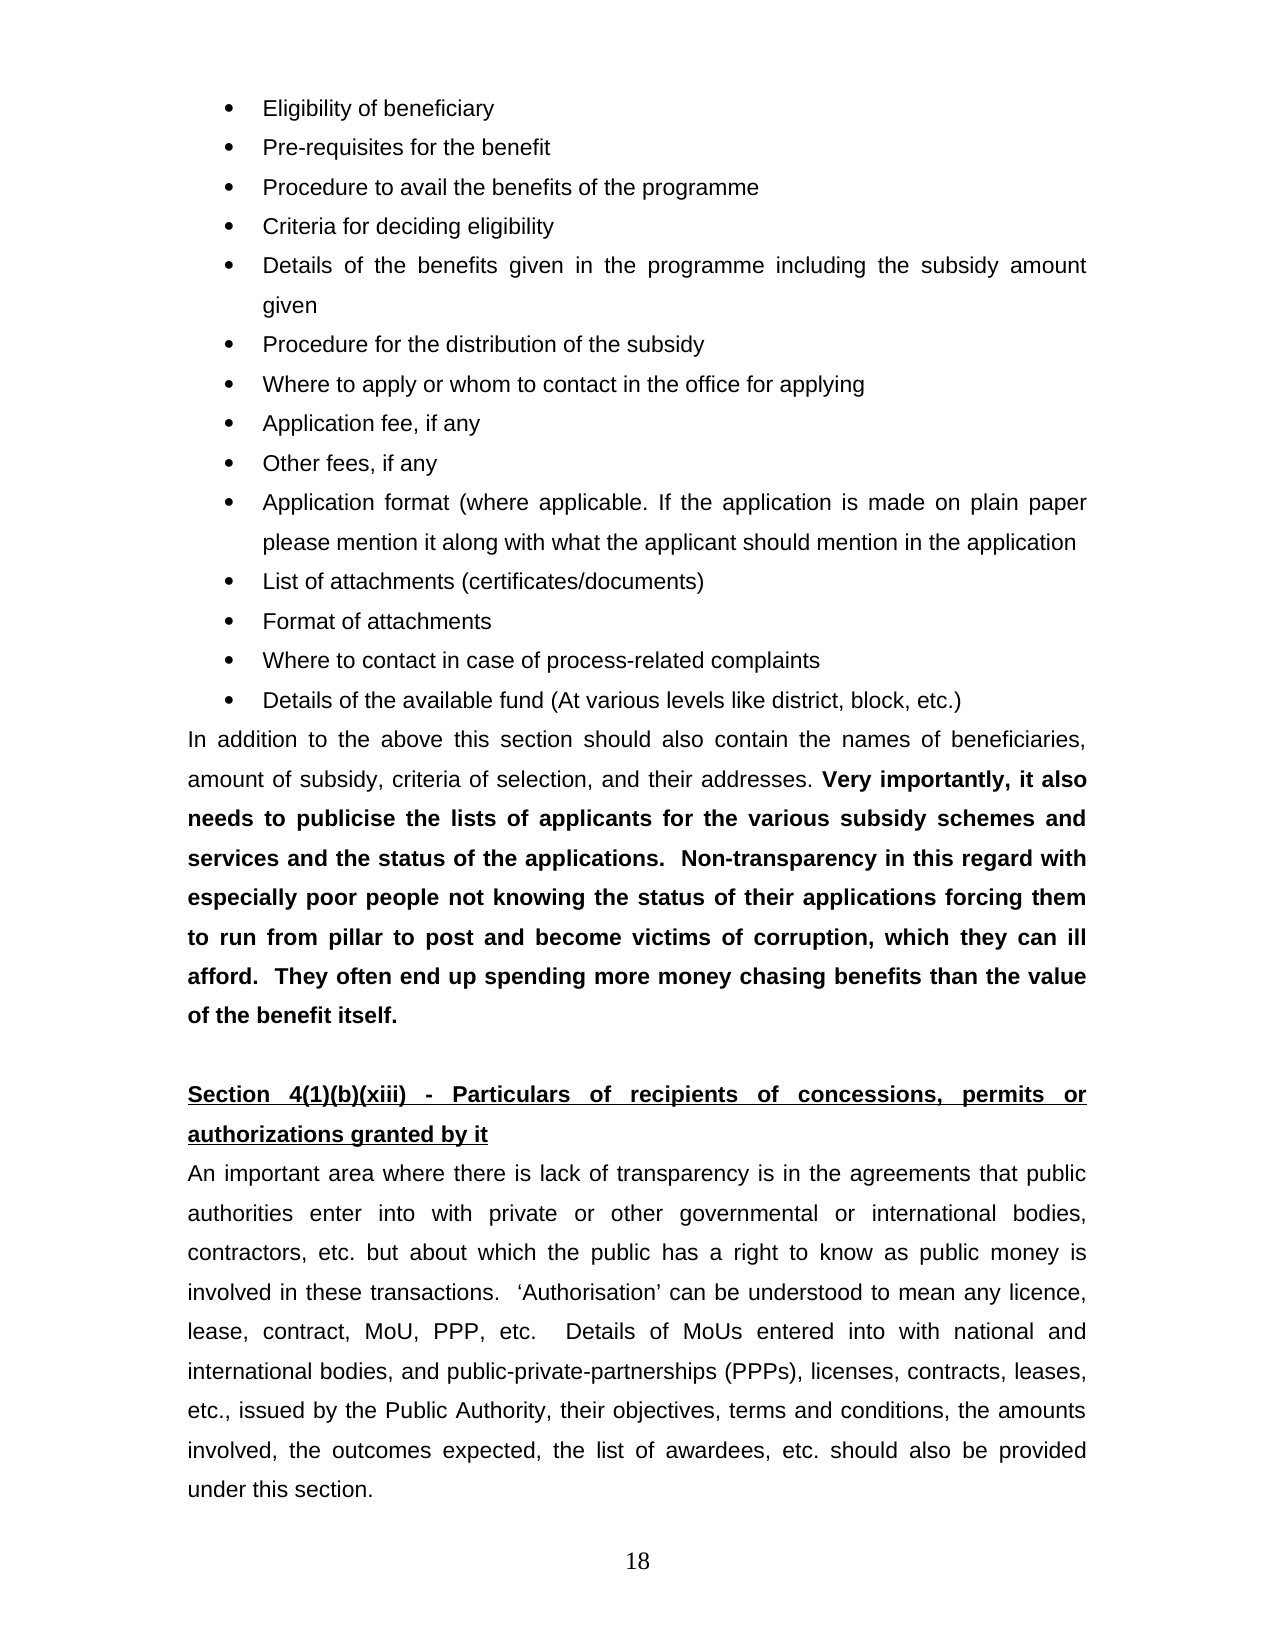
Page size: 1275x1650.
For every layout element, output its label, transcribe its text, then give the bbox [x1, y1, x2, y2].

text Section 4(1)(b)(xiii) - Particulars of recipients of concessions, permits or authorizations granted by it [187, 1081, 1087, 1104]
list Procedure for the distribution of the subsidy [225, 331, 1087, 358]
list Where to apply or whom to contact in the office for applying [225, 371, 1087, 397]
list Criteria for deciding eligibility [225, 213, 1087, 239]
text Section 4(1)(b)(xiii) - Particulars of recipients of concessions, permits or authorizations granted by it [187, 1105, 1087, 1147]
text In addition to the above this section should also contain the names of beneficiaries, amount of subsidy, criteria of selection, and their addresses. Very importantly, it also needs to publicise the lists of applicants for the various subsidy schemes and services and the status of the applications. Non-transparency in this regard with especially poor people not knowing the status of their applications forcing them to run from pillar to post and become victims of corruption, which they can ill afford. They often end up spending more money chasing benefits than the value of the benefit itself. [187, 726, 1087, 1029]
list Application format (where applicable. If the application is made on plain paper please mention it along with what the applicant should mention in the application [225, 489, 1087, 555]
list Pre-requisites for the benefit [225, 134, 1087, 160]
list Application fee, if any [225, 410, 1087, 437]
list Format of attachments [225, 608, 1087, 634]
list List of attachments (certificates/documents) [225, 568, 1087, 594]
list Details of the benefits given in the programme including the subsidy amount given [225, 252, 1087, 318]
list Procedure to avail the benefits of the programme [225, 173, 1087, 200]
list Details of the available fund (At various levels like district, block, etc.) [225, 687, 1087, 713]
text An important area where there is lack of transparency is in the agreements that public authorities enter into with private or other governmental or international bodies, contractors, etc. but about which the public has a right to know as public money is involved in these transactions. ‘Authorisation’ can be understood to mean any licence, lease, contract, MoU, PPP, etc. Details of MoUs entered into with national and international bodies, and public-private-partnerships (PPPs), licenses, contracts, leases, etc., issued by the Public Authority, their objectives, terms and conditions, the amounts involved, the outcomes expected, the list of awardees, etc. should also be provided under this section. [187, 1160, 1087, 1503]
list Other fees, if any [225, 450, 1087, 476]
list Where to contact in case of process-related complaints [225, 647, 1087, 673]
list Eligibility of beneficiary [225, 94, 1087, 121]
